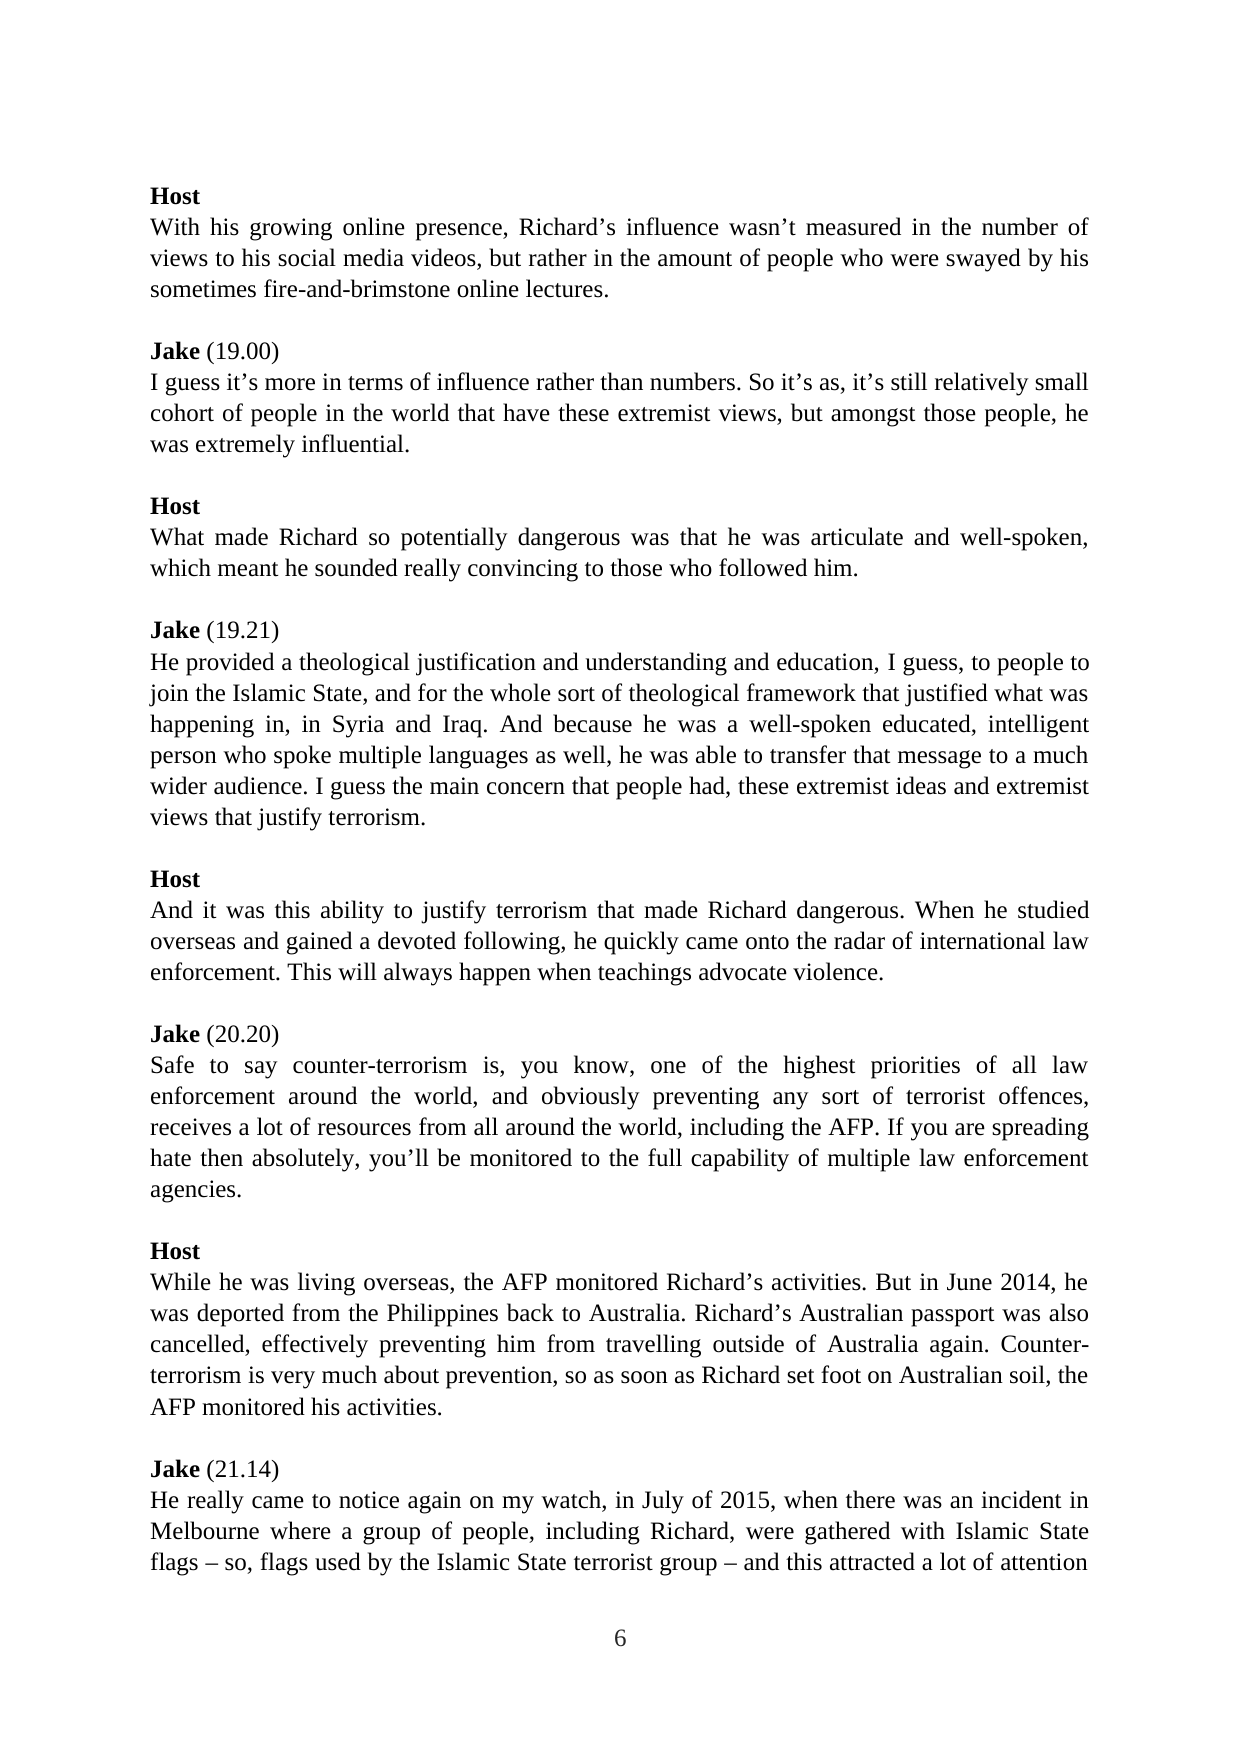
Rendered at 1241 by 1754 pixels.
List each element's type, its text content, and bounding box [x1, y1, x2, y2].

text He provided a theological justification and understanding and education, I guess, to people to join the Islamic State, and for the whole sort of theological framework that justified what was happening in, in Syria and Iraq. And because he was a well-spoken educated, intelligent person who spoke multiple languages as well, he was able to transfer that message to a much wider audience. I guess the main concern that people had, these extremist ideas and extremist views that justify terrorism. [150, 647, 1090, 831]
text Host [150, 491, 1090, 520]
text Jake (19.21) [150, 616, 1090, 644]
text I guess it’s more in terms of influence rather than numbers. So it’s as, it’s still relatively small cohort of people in the world that have these extremist views, but amongst those people, he was extremely influential. [150, 367, 1090, 458]
text Jake (20.20) [150, 1019, 1090, 1048]
text Host [150, 864, 1090, 893]
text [150, 1485, 1090, 1576]
text Host [150, 1236, 1090, 1265]
text With his growing online presence, Richard’s influence wasn’t measured in the number of views to his social media videos, but rather in the amount of people who were swayed by his sometimes fire-and-brimstone online lectures. [150, 212, 1090, 303]
text Host [150, 181, 1090, 210]
text While he was living overseas, the AFP monitored Richard’s activities. But in June 2014, he was deported from the Philippines back to Australia. Richard’s Australian passport was also cancelled, effectively preventing him from travelling outside of Australia again. Counter-terrorism is very much about prevention, so as soon as Richard set foot on Australian soil, the AFP monitored his activities. [150, 1267, 1090, 1420]
text Jake (19.00) [150, 336, 1090, 365]
text Safe to say counter-terrorism is, you know, one of the highest priorities of all law enforcement around the world, and obviously preventing any sort of terrorist offences, receives a lot of resources from all around the world, including the AFP. If you are spreading hate then absolutely, you’ll be monitored to the full capability of multiple law enforcement agencies. [150, 1050, 1090, 1203]
text Jake (21.14) [150, 1454, 1090, 1482]
text And it was this ability to justify terrorism that made Richard dangerous. When he studied overseas and gained a devoted following, he quickly came onto the radar of international law enforcement. This will always happen when teachings advocate violence. [150, 895, 1090, 986]
text What made Richard so potentially dangerous was that he was articulate and well-spoken, which meant he sounded really convincing to those who followed him. [150, 522, 1090, 582]
